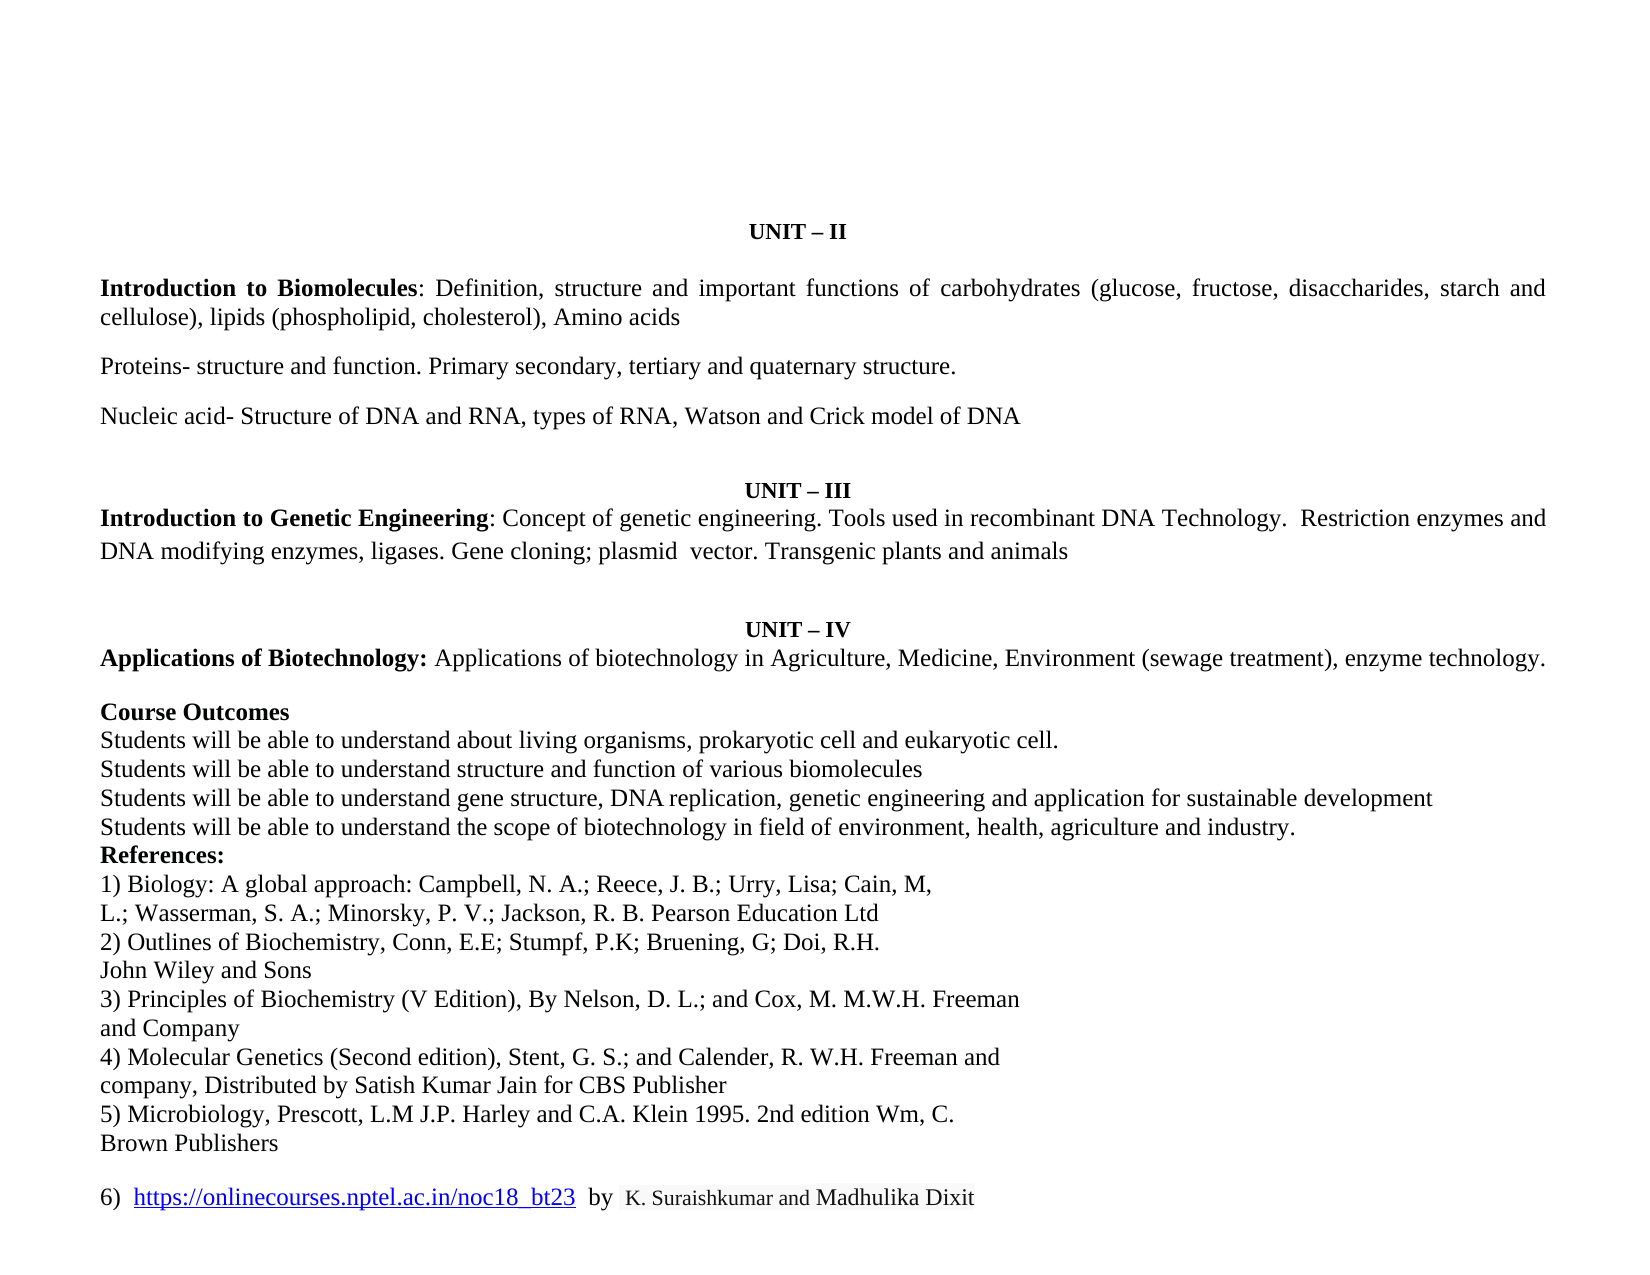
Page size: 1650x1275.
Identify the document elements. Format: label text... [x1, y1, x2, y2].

text Students will be able to understand the scope of biotechnology in field of environment, health, agriculture and industry. [100, 812, 1548, 840]
subtitle UNIT – II [462, 218, 1133, 244]
text Students will be able to understand structure and function of various biomolecules [100, 754, 1548, 783]
subtitle UNIT – III [462, 477, 1133, 503]
text 1) Biology: A global approach: Campbell, N. A.; Reece, J. B.; Urry, Lisa; Cain, M, [100, 869, 1548, 898]
text 6) https://onlinecourses.nptel.ac.in/noc18_bt23 by K. Suraishkumar and Madhulika Dixit [100, 1182, 1548, 1211]
text 4) Molecular Genetics (Second edition), Stent, G. S.; and Calender, R. W.H. Freeman and [100, 1042, 1548, 1070]
text References: [100, 840, 1548, 869]
text Brown Publishers [100, 1128, 1548, 1157]
text Applications of Biotechnology: Applications of biotechnology in Agriculture, Medicine, Environment (sewage treatment), enzyme technology. [100, 643, 1548, 672]
text Nucleic acid- Structure of DNA and RNA, types of RNA, Watson and Crick model of DNA [100, 401, 1548, 430]
text 5) Microbiology, Prescott, L.M J.P. Harley and C.A. Klein 1995. 2nd edition Wm, C. [100, 1099, 1548, 1128]
text Course Outcomes [100, 697, 1548, 725]
text John Wiley and Sons [100, 955, 1548, 984]
text L.; Wasserman, S. A.; Minorsky, P. V.; Jackson, R. B. Pearson Education Ltd [100, 898, 1548, 927]
text Students will be able to understand gene structure, DNA replication, genetic engineering and application for sustainable development [100, 783, 1548, 812]
text Students will be able to understand about living organisms, prokaryotic cell and eukaryotic cell. [100, 725, 1548, 754]
text and Company [100, 1013, 1548, 1042]
subtitle UNIT – IV [462, 616, 1133, 643]
text company, Distributed by Satish Kumar Jain for CBS Publisher [100, 1070, 1548, 1099]
text 3) Principles of Biochemistry (V Edition), By Nelson, D. L.; and Cox, M. M.W.H. Freeman [100, 984, 1548, 1013]
text Introduction to Biomolecules: Definition, structure and important functions of carbohydrates (glucose, fructose, disaccharides, starch and cellulose), lipids (phospholipid, cholesterol), Amino acids [100, 273, 1548, 331]
text Proteins- structure and function. Primary secondary, tertiary and quaternary structure. [100, 351, 1548, 380]
text Introduction to Genetic Engineering: Concept of genetic engineering. Tools used in recombinant DNA Technology. Restriction enzymes and DNA modifying enzymes, ligases. Gene cloning; plasmid vector. Transgenic plants and animals [100, 503, 1548, 565]
text 2) Outlines of Biochemistry, Conn, E.E; Stumpf, P.K; Bruening, G; Doi, R.H. [100, 927, 1548, 955]
